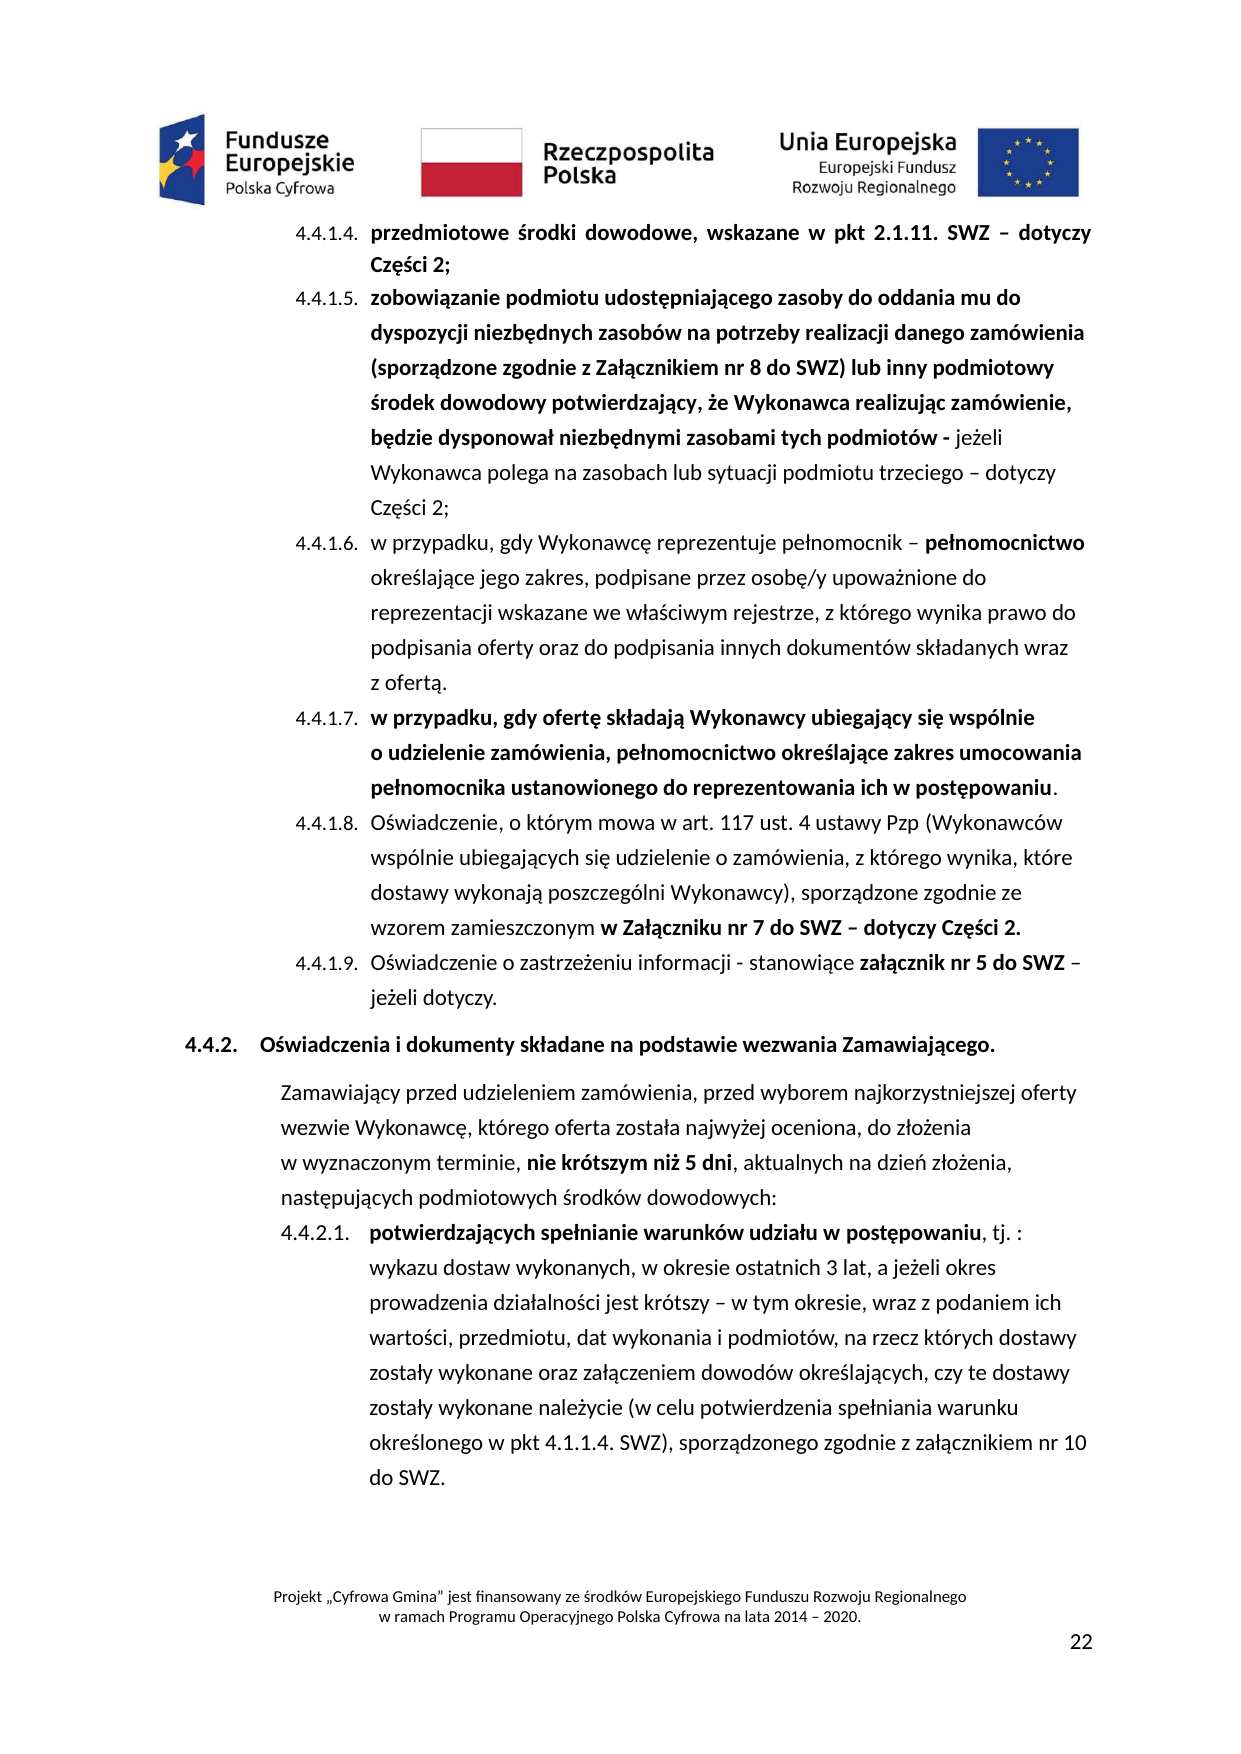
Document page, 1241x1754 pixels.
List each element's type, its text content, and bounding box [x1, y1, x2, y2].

list Oświadczenie, o którym mowa w art. 117 ust. 4 ustawy Pzp (Wykonawców wspólnie ubiegających się udzielenie o zamówienia, z którego wynika, które dostawy wykonają poszczególni Wykonawcy), sporządzone zgodnie ze wzorem zamieszczonym w Załączniku nr 7 do SWZ – dotyczy Części 2. [295, 808, 1093, 941]
picture [147, 98, 1092, 215]
list wykazu dostaw wykonanych, w okresie ostatnich 3 lat, a jeżeli okres prowadzenia działalności jest krótszy – w tym okresie, wraz z podaniem ich wartości, przedmiotu, dat wykonania i podmiotów, na rzecz których dostawy zostały wykonane oraz załączeniem dowodów określających, czy te dostawy zostały wykonane należycie (w celu potwierdzenia spełniania warunku określonego w pkt 4.1.1.4. SWZ), sporządzonego zgodnie z załącznikiem nr 10 do SWZ. [369, 1253, 1093, 1491]
list Oświadczenia i dokumenty składane na podstawie wezwania Zamawiającego. [185, 1030, 1093, 1058]
list przedmiotowe środki dowodowe, wskazane w pkt 2.1.11. SWZ – dotyczy Części 2; [295, 148, 1093, 279]
list w przypadku, gdy ofertę składają Wykonawcy ubiegający się wspólnie o udzielenie zamówienia, pełnomocnictwo określające zakres umocowania pełnomocnika ustanowionego do reprezentowania ich w postępowaniu. [295, 703, 1093, 801]
list zobowiązanie podmiotu udostępniającego zasoby do oddania mu do dyspozycji niezbędnych zasobów na potrzeby realizacji danego zamówienia (sporządzone zgodnie z Załącznikiem nr 8 do SWZ) lub inny podmiotowy środek dowodowy potwierdzający, że Wykonawca realizując zamówienie, będzie dysponował niezbędnymi zasobami tych podmiotów - jeżeli Wykonawca polega na zasobach lub sytuacji podmiotu trzeciego – dotyczy Części 2; [295, 283, 1093, 521]
list potwierdzających spełnianie warunków udziału w postępowaniu, tj. : [281, 1218, 1093, 1246]
list Zamawiający przed udzieleniem zamówienia, przed wyborem najkorzystniejszej oferty wezwie Wykonawcę, którego oferta została najwyżej oceniona, do złożenia w wyznaczonym terminie, nie krótszym niż 5 dni, aktualnych na dzień złożenia, następujących podmiotowych środków dowodowych: [281, 1078, 1093, 1211]
list Oświadczenie o zastrzeżeniu informacji - stanowiące załącznik nr 5 do SWZ – jeżeli dotyczy. [295, 948, 1093, 1011]
list w przypadku, gdy Wykonawcę reprezentuje pełnomocnik – pełnomocnictwo określające jego zakres, podpisane przez osobę/y upoważnione do reprezentacji wskazane we właściwym rejestrze, z którego wynika prawo do podpisania oferty oraz do podpisania innych dokumentów składanych wraz z ofertą. [295, 528, 1093, 696]
